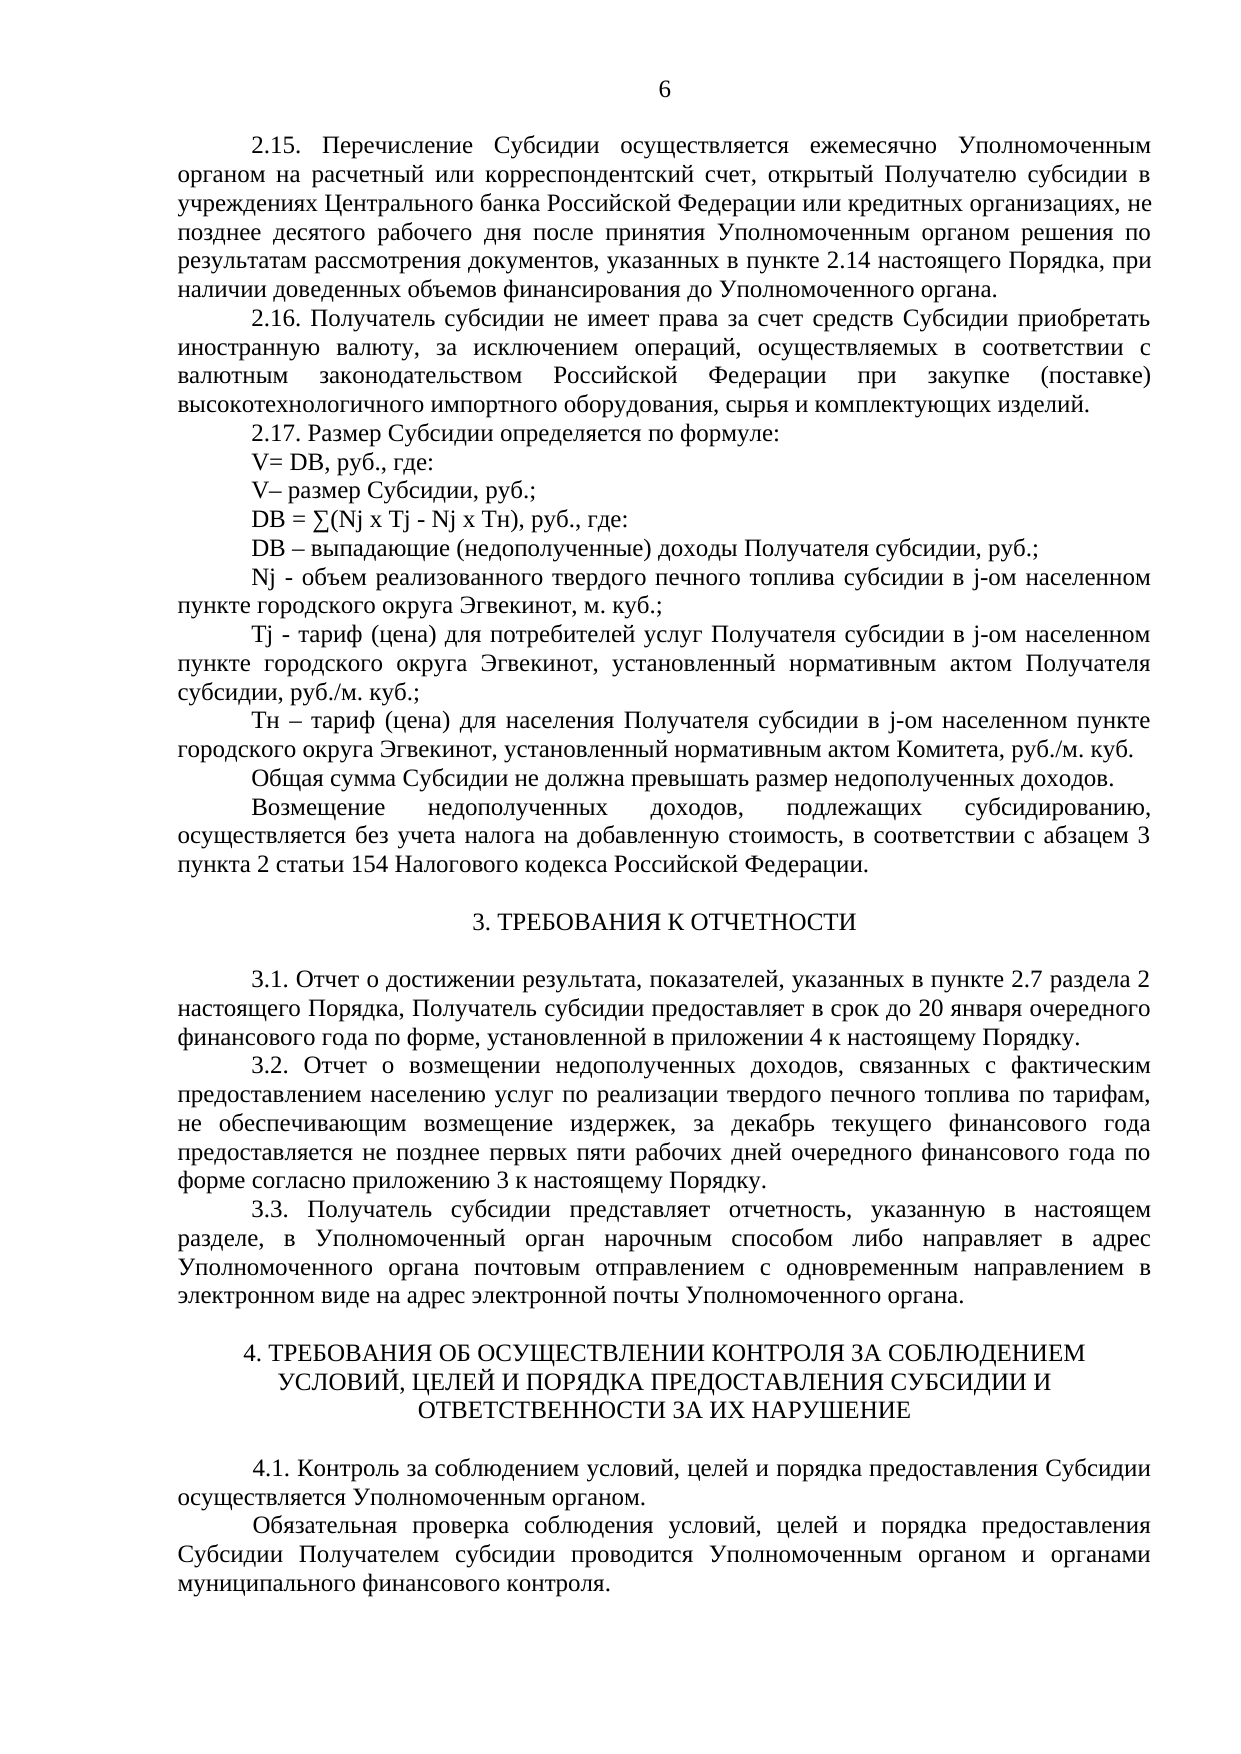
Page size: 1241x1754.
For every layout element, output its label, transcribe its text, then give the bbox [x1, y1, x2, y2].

text Tj - тариф (цена) для потребителей услуг Получателя субсидии в j-ом населенном пункте городского округа Эгвекинот, установленный нормативным актом Получателя субсидии, руб./м. куб.; [177, 619, 1152, 706]
text Тн – тариф (цена) для населения Получателя субсидии в j-ом населенном пункте городского округа Эгвекинот, установленный нормативным актом Комитета, руб./м. куб. [177, 706, 1152, 763]
text DB – выпадающие (недополученные) доходы Получателя субсидии, руб.; [177, 533, 1152, 562]
text 4.1. Контроль за соблюдением условий, целей и порядка предоставления Субсидии осуществляется Уполномоченным органом. [177, 1453, 1152, 1511]
text 3. ТРЕБОВАНИЯ К ОТЧЕТНОСТИ [177, 907, 1152, 936]
text Nj - объем реализованного твердого печного топлива субсидии в j-ом населенном пункте городского округа Эгвекинот, м. куб.; [177, 562, 1152, 619]
text 2.17. Размер Субсидии определяется по формуле: [177, 418, 1152, 447]
text V= DB, руб., где: [177, 447, 1152, 476]
text 3.2. Отчет о возмещении недополученных доходов, связанных с фактическим предоставлением населению услуг по реализации твердого печного топлива по тарифам, не обеспечивающим возмещение издержек, за декабрь текущего финансового года предоставляется не позднее первых пяти рабочих дней очередного финансового года по форме согласно приложению 3 к настоящему Порядку. [177, 1051, 1152, 1194]
text 3.1. Отчет о достижении результата, показателей, указанных в пункте 2.7 раздела 2 настоящего Порядка, Получатель субсидии предоставляет в срок до 20 января очередного финансового года по форме, установленной в приложении 4 к настоящему Порядку. [177, 964, 1152, 1051]
text 4. ТРЕБОВАНИЯ ОБ ОСУЩЕСТВЛЕНИИ КОНТРОЛЯ ЗА СОБЛЮДЕНИЕМ УСЛОВИЙ, ЦЕЛЕЙ И ПОРЯДКА ПРЕДОСТАВЛЕНИЯ СУБСИДИИ И ОТВЕТСТВЕННОСТИ ЗА ИХ НАРУШЕНИЕ [177, 1338, 1152, 1424]
text 3.3. Получатель субсидии представляет отчетность, указанную в настоящем разделе, в Уполномоченный орган нарочным способом либо направляет в адрес Уполномоченного органа почтовым отправлением с одновременным направлением в электронном виде на адрес электронной почты Уполномоченного органа. [177, 1194, 1152, 1309]
text 2.15. Перечисление Субсидии осуществляется ежемесячно Уполномоченным органом на расчетный или корреспондентский счет, открытый Получателю субсидии в учреждениях Центрального банка Российской Федерации или кредитных организациях, не позднее десятого рабочего дня после принятия Уполномоченным органом решения по результатам рассмотрения документов, указанных в пункте 2.14 настоящего Порядка, при наличии доведенных объемов финансирования до Уполномоченного органа. [177, 131, 1152, 303]
text Возмещение недополученных доходов, подлежащих субсидированию, осуществляется без учета налога на добавленную стоимость, в соответствии с абзацем 3 пункта 2 статьи 154 Налогового кодекса Российской Федерации. [177, 792, 1152, 878]
text 2.16. Получатель субсидии не имеет права за счет средств Субсидии приобретать иностранную валюту, за исключением операций, осуществляемых в соответствии с валютным законодательством Российской Федерации при закупке (поставке) высокотехнологичного импортного оборудования, сырья и комплектующих изделий. [177, 303, 1152, 418]
text Общая сумма Субсидии не должна превышать размер недополученных доходов. [177, 763, 1152, 792]
text V– размер Субсидии, руб.; [177, 476, 1152, 504]
text DB = ∑(Nj x Tj - Nj x Тн), руб., где: [177, 504, 1152, 533]
text Обязательная проверка соблюдения условий, целей и порядка предоставления Субсидии Получателем субсидии проводится Уполномоченным органом и органами муниципального финансового контроля. [177, 1511, 1152, 1597]
